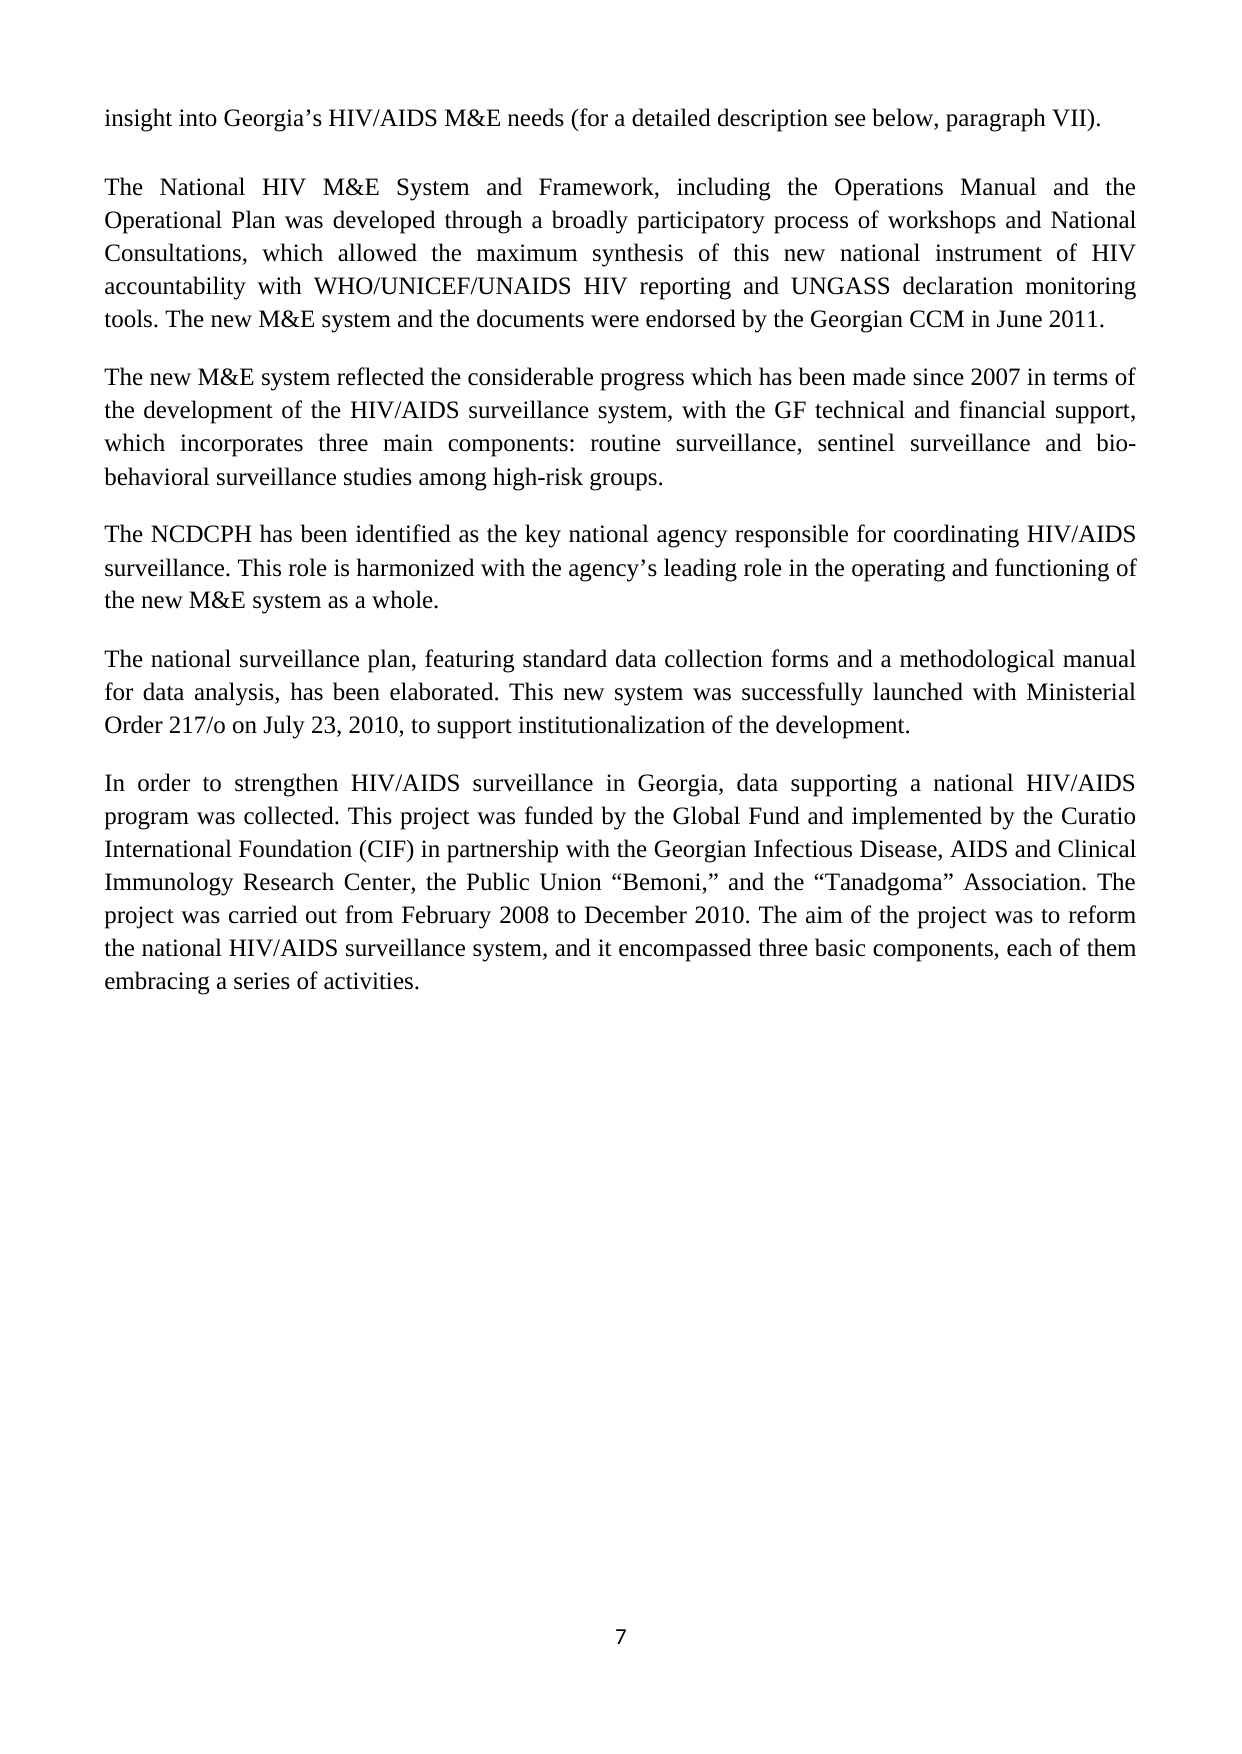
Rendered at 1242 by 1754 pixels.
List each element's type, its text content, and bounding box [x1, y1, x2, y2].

list The National HIV M&E System and Framework, including the Operations Manual and the Operational Plan was developed through a broadly participatory process of workshops and National Consultations, which allowed the maximum synthesis of this new national instrument of HIV accountability with WHO/UNICEF/UNAIDS HIV reporting and UNGASS declaration monitoring tools. The new M&E system and the documents were endorsed by the Georgian CCM in June 2011. [104, 172, 1137, 333]
list The new M&E system reflected the considerable progress which has been made since 2007 in terms of the development of the HIV/AIDS surveillance system, with the GF technical and financial support, which incorporates three main components: routine surveillance, sentinel surveillance and bio-behavioral surveillance studies among high-risk groups. [104, 362, 1137, 490]
list In order to strengthen HIV/AIDS surveillance in , data supporting a national HIV/AIDS program was collected. This project was funded by the Global Fund and implemented by the Curatio International Foundation (CIF) in partnership with the Georgian Infectious Disease, AIDS and , the Public Union “Bemoni,” and the “Tanadgoma” Association. The project was carried out from February 2008 to December 2010. The aim of the project was to reform the national HIV/AIDS surveillance system, and it encompassed three basic components, each of them embracing a series of activities. [104, 768, 1137, 994]
list The national surveillance plan, featuring standard data collection forms and a methodological manual for data analysis, has been elaborated. This new system was successfully launched with Ministerial Order 217/o on July 23, 2010, to support institutionalization of the development. [104, 644, 1137, 738]
list The NCDCPH has been identified as the key national agency responsible for coordinating HIV/AIDS surveillance. This role is harmonized with the agency’s leading role in the operating and functioning of the new M&E system as a whole. [104, 519, 1137, 614]
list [104, 103, 1137, 132]
